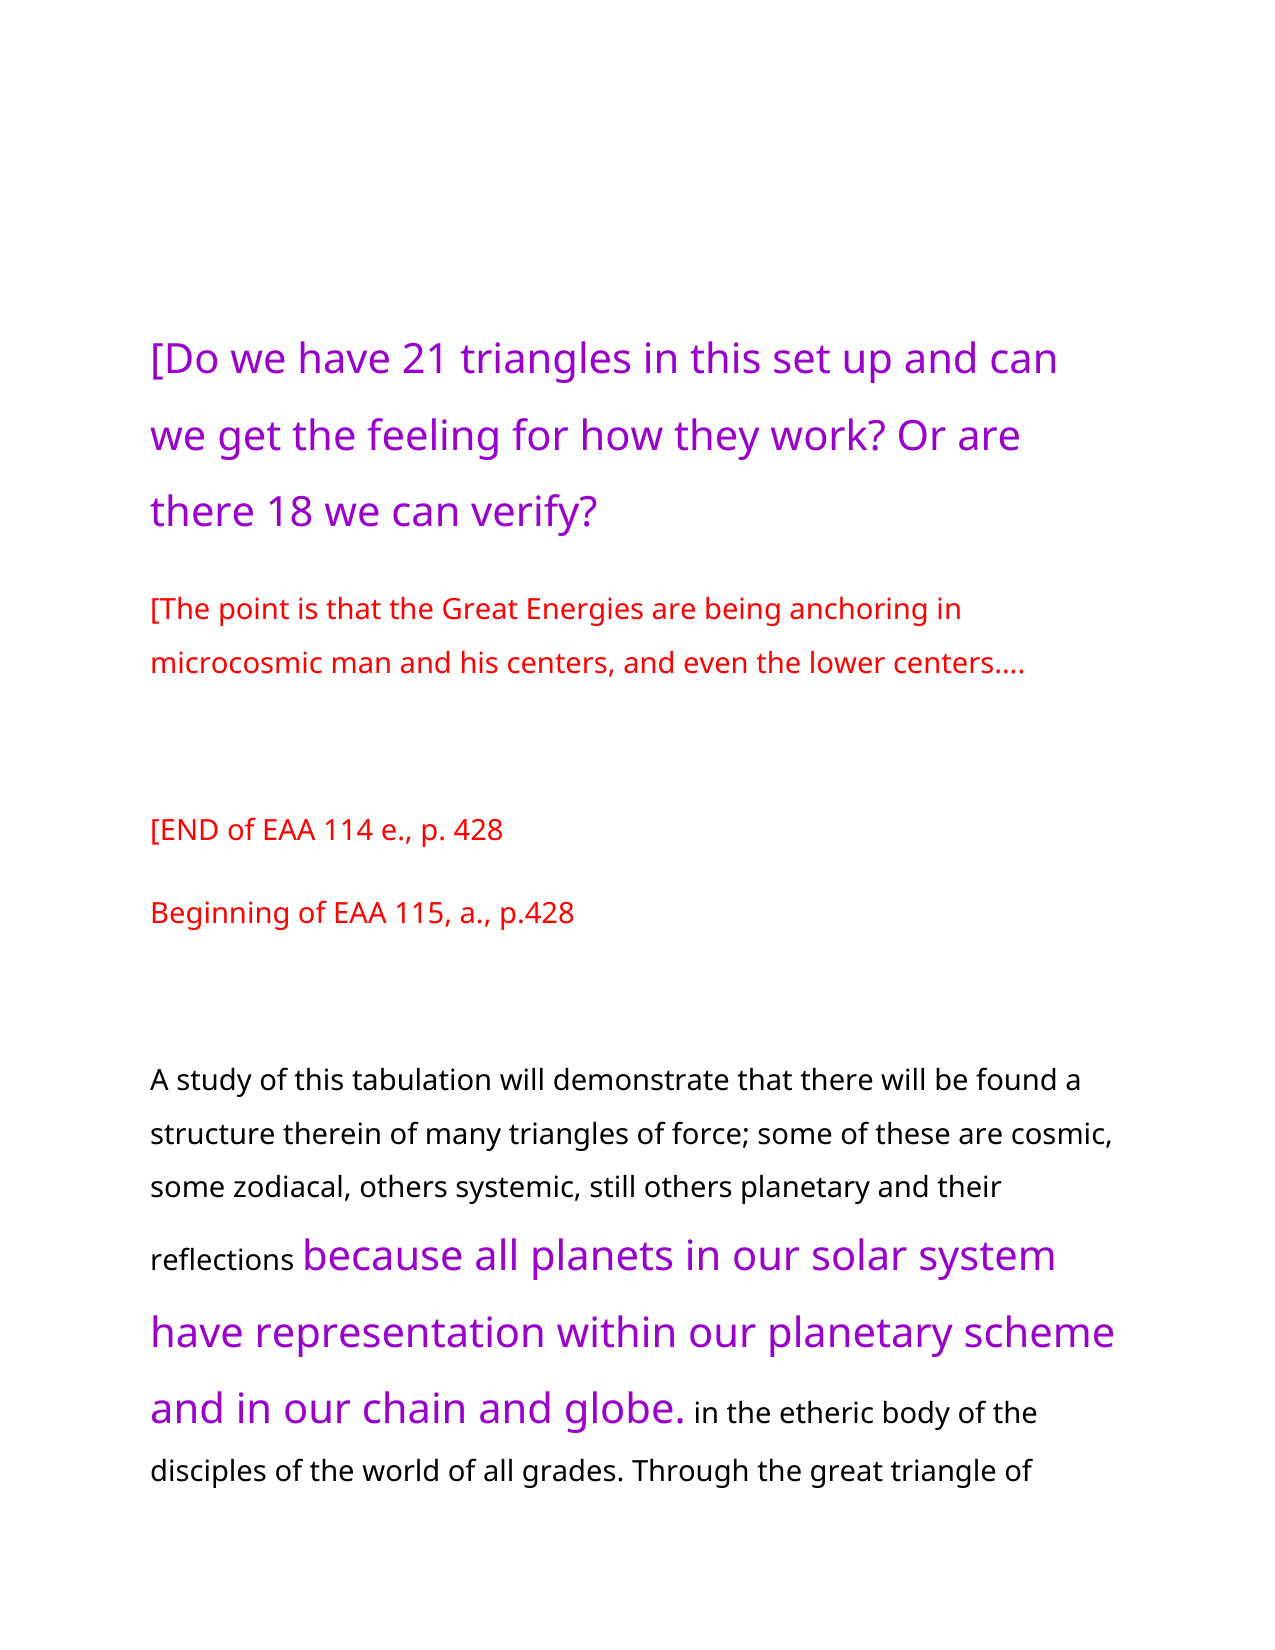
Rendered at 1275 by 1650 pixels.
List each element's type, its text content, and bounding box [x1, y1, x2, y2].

text [END of EAA 114 e., p. 428 [150, 809, 1125, 849]
text Beginning of EAA 115, a., p.428 [150, 893, 1125, 932]
text [Do we have 21 triangles in this set up and can we get the feeling for how they work? Or are there 18 we can verify? [150, 329, 1125, 539]
text [The point is that the Great Energies are being anchoring in microcosmic man and his centers, and even the lower centers…. [150, 588, 1125, 682]
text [150, 1060, 1125, 1490]
